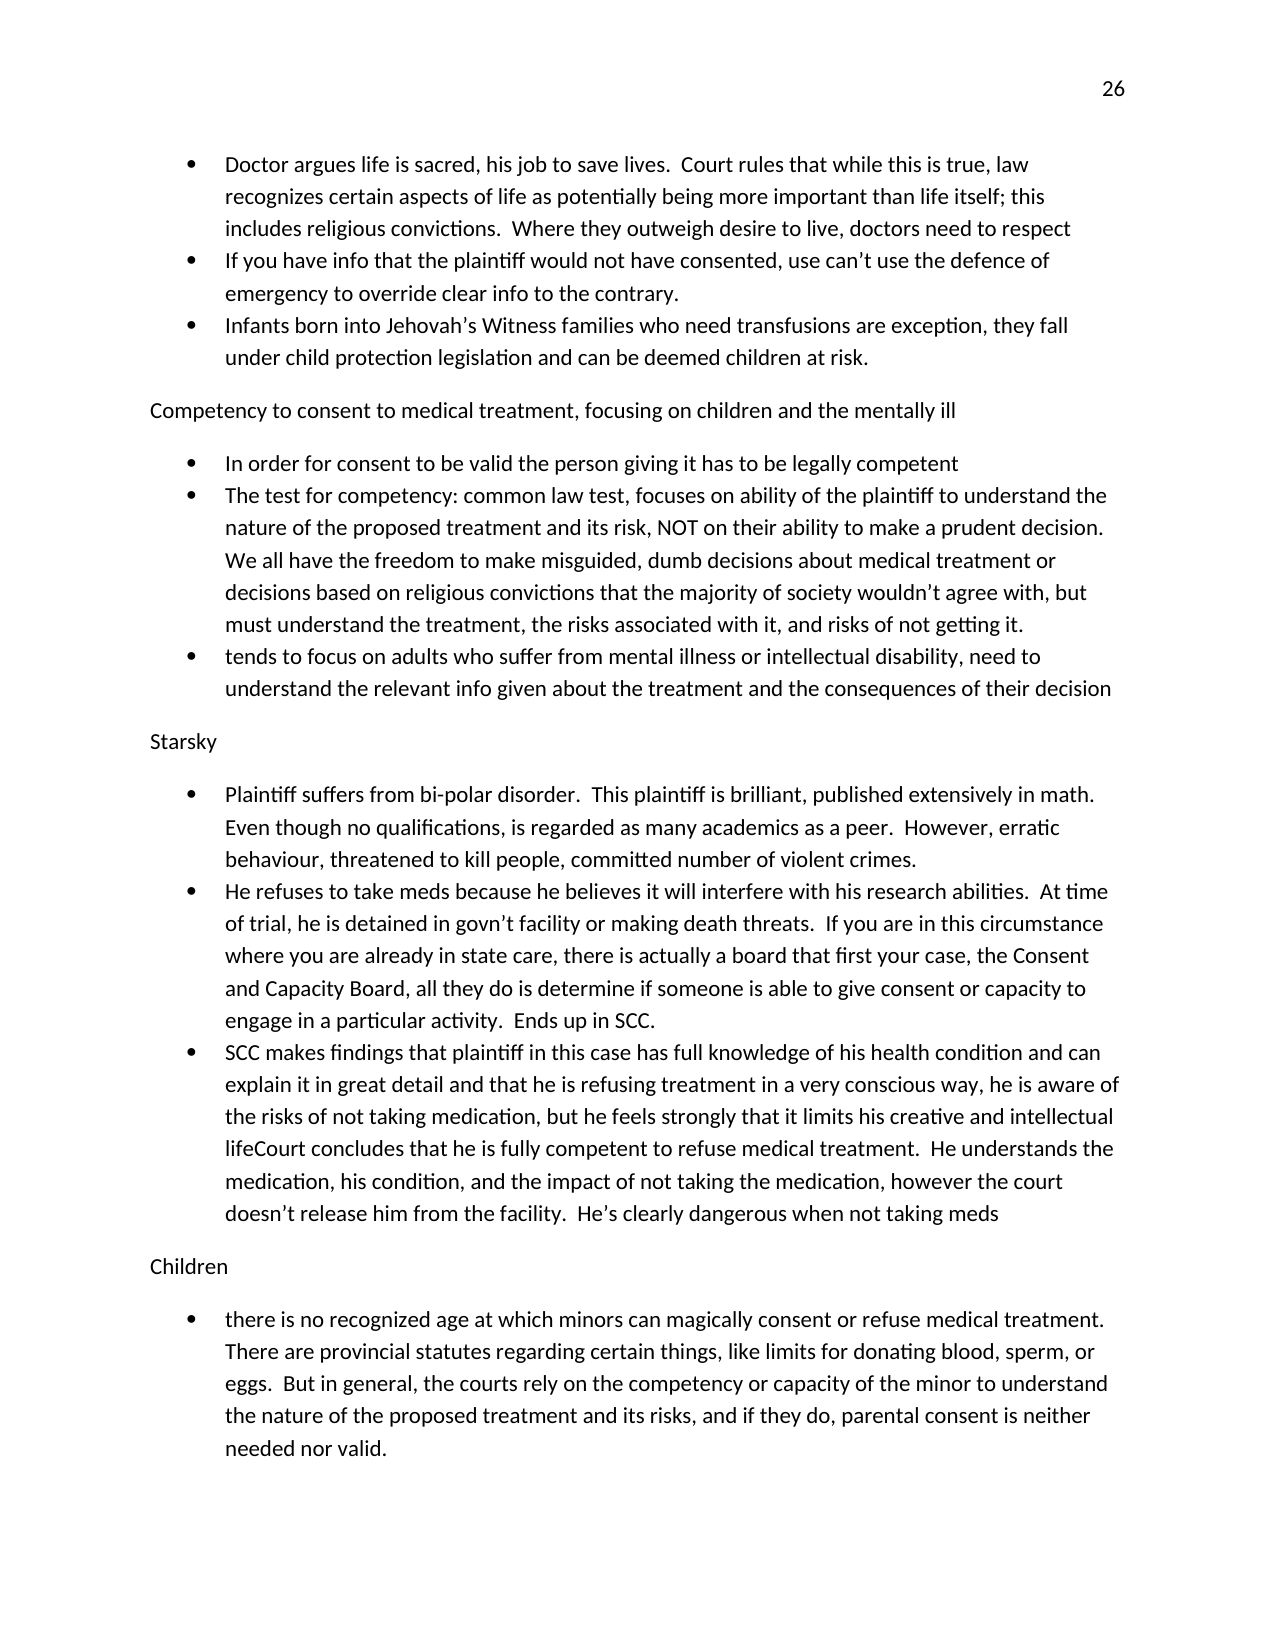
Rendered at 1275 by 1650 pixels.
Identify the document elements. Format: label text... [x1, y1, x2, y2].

list The test for competency: common law test, focuses on ability of the plaintiff to understand the nature of the proposed treatment and its risk, NOT on their ability to make a prudent decision. We all have the freedom to make misguided, dumb decisions about medical treatment or decisions based on religious convictions that the majority of society wouldn’t agree with, but must understand the treatment, the risks associated with it, and risks of not getting it. [187, 481, 1125, 638]
list SCC makes findings that plaintiff in this case has full knowledge of his health condition and can explain it in great detail and that he is refusing treatment in a very conscious way, he is aware of the risks of not taking medication, but he feels strongly that it limits his creative and intellectual lifeCourt concludes that he is fully competent to refuse medical treatment. He understands the medication, his condition, and the impact of not taking the medication, however the court doesn’t release him from the facility. He’s clearly dangerous when not taking meds [187, 1038, 1125, 1227]
text Children [150, 1252, 1125, 1280]
text Competency to consent to medical treatment, focusing on children and the mentally ill [150, 396, 1125, 424]
list If you have info that the plaintiff would not have consented, use can’t use the defence of emergency to override clear info to the contrary. [187, 247, 1125, 307]
list In order for consent to be valid the person giving it has to be legally competent [187, 449, 1125, 477]
list tends to focus on adults who suffer from mental illness or intellectual disability, need to understand the relevant info given about the treatment and the consequences of their decision [187, 642, 1125, 702]
list there is no recognized age at which minors can magically consent or refuse medical treatment. There are provincial statutes regarding certain things, like limits for donating blood, sperm, or eggs. But in general, the courts rely on the competency or capacity of the minor to understand the nature of the proposed treatment and its risks, and if they do, parental consent is neither needed nor valid. [187, 1305, 1125, 1462]
list Infants born into Jehovah’s Witness families who need transfusions are exception, they fall under child protection legislation and can be deemed children at risk. [187, 311, 1125, 371]
list Plaintiff suffers from bi-polar disorder. This plaintiff is brilliant, published extensively in math. Even though no qualifications, is regarded as many academics as a peer. However, erratic behaviour, threatened to kill people, committed number of violent crimes. [187, 781, 1125, 873]
text Starsky [150, 727, 1125, 756]
list Doctor argues life is sacred, his job to save lives. Court rules that while this is true, law recognizes certain aspects of life as potentially being more important than life itself; this includes religious convictions. Where they outweigh desire to live, doctors need to respect [187, 150, 1125, 242]
list He refuses to take meds because he believes it will interfere with his research abilities. At time of trial, he is detained in govn’t facility or making death threats. If you are in this circumstance where you are already in state care, there is actually a board that first your case, the Consent and Capacity Board, all they do is determine if someone is able to give consent or capacity to engage in a particular activity. Ends up in SCC. [187, 877, 1125, 1034]
